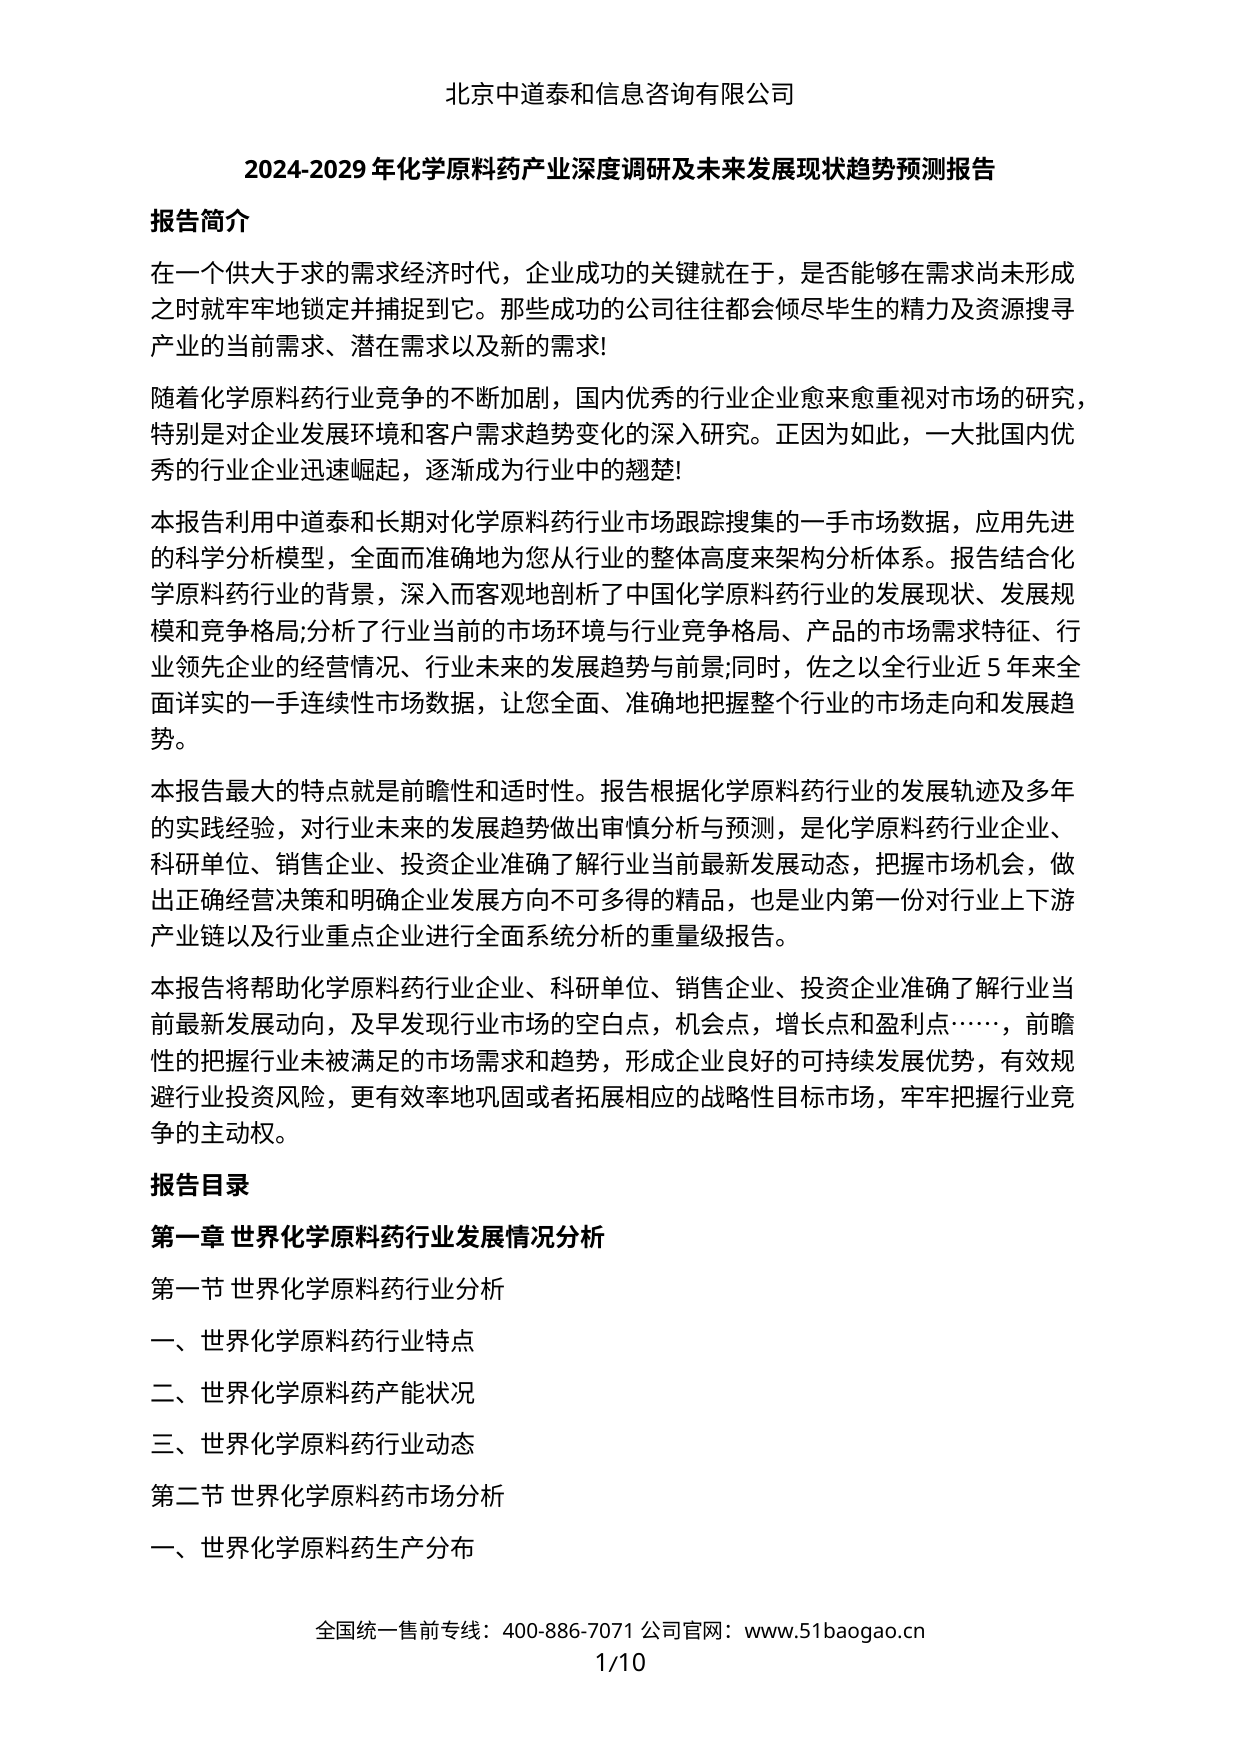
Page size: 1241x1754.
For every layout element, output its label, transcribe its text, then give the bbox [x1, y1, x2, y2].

text 一、世界化学原料药生产分布 [150, 1529, 1090, 1565]
text 在一个供大于求的需求经济时代，企业成功的关键就在于，是否能够在需求尚未形成之时就牢牢地锁定并捕捉到它。那些成功的公司往往都会倾尽毕生的精力及资源搜寻产业的当前需求、潜在需求以及新的需求! [150, 254, 1090, 362]
text 二、世界化学原料药产能状况 [150, 1373, 1090, 1409]
text 第一节 世界化学原料药行业分析 [150, 1269, 1090, 1306]
text 第二节 世界化学原料药市场分析 [150, 1477, 1090, 1513]
text 本报告将帮助化学原料药行业企业、科研单位、销售企业、投资企业准确了解行业当前最新发展动向，及早发现行业市场的空白点，机会点，增长点和盈利点……，前瞻性的把握行业未被满足的市场需求和趋势，形成企业良好的可持续发展优势，有效规避行业投资风险，更有效率地巩固或者拓展相应的战略性目标市场，牢牢把握行业竞争的主动权。 [150, 969, 1090, 1150]
text 三、世界化学原料药行业动态 [150, 1425, 1090, 1461]
text 2024-2029年化学原料药产业深度调研及未来发展现状趋势预测报告 [150, 150, 1090, 186]
text 第一章 世界化学原料药行业发展情况分析 [150, 1217, 1090, 1254]
text 报告简介 [150, 202, 1090, 238]
text 随着化学原料药行业竞争的不断加剧，国内优秀的行业企业愈来愈重视对市场的研究，特别是对企业发展环境和客户需求趋势变化的深入研究。正因为如此，一大批国内优秀的行业企业迅速崛起，逐渐成为行业中的翘楚! [150, 378, 1090, 487]
text 本报告利用中道泰和长期对化学原料药行业市场跟踪搜集的一手市场数据，应用先进的科学分析模型，全面而准确地为您从行业的整体高度来架构分析体系。报告结合化学原料药行业的背景，深入而客观地剖析了中国化学原料药行业的发展现状、发展规模和竞争格局;分析了行业当前的市场环境与行业竞争格局、产品的市场需求特征、行业领先企业的经营情况、行业未来的发展趋势与前景;同时，佐之以全行业近5年来全面详实的一手连续性市场数据，让您全面、准确地把握整个行业的市场走向和发展趋势。 [150, 502, 1090, 756]
text 本报告最大的特点就是前瞻性和适时性。报告根据化学原料药行业的发展轨迹及多年的实践经验，对行业未来的发展趋势做出审慎分析与预测，是化学原料药行业企业、科研单位、销售企业、投资企业准确了解行业当前最新发展动态，把握市场机会，做出正确经营决策和明确企业发展方向不可多得的精品，也是业内第一份对行业上下游产业链以及行业重点企业进行全面系统分析的重量级报告。 [150, 772, 1090, 953]
text 一、世界化学原料药行业特点 [150, 1321, 1090, 1357]
text 报告目录 [150, 1166, 1090, 1202]
